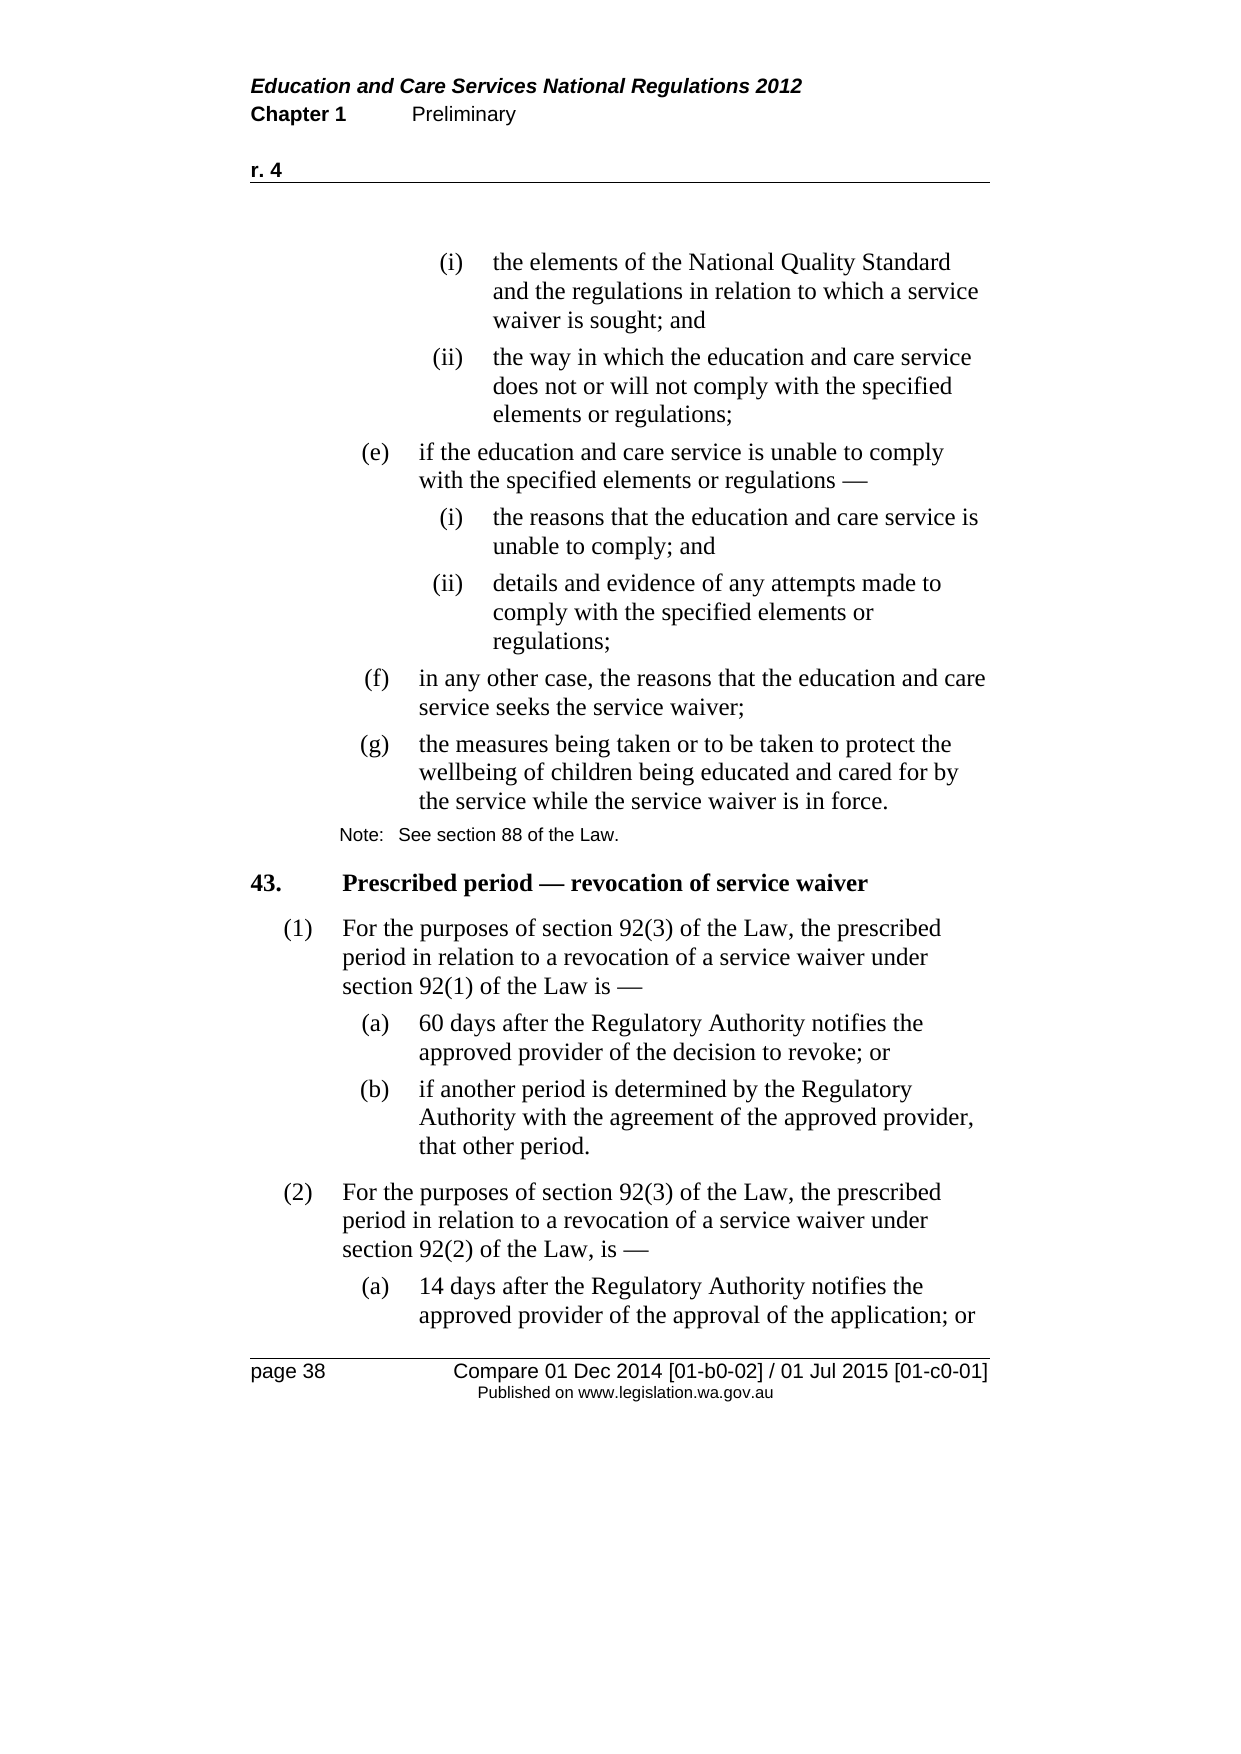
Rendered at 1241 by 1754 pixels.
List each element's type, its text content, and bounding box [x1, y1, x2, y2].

text (a) 14 days after the Regulatory Authority notifies the approved provider of the approval of the application; or [250, 1271, 990, 1329]
text (f) in any other case, the reasons that the education and care service seeks the service waiver; [250, 663, 990, 720]
text (e) if the education and care service is unable to comply with the specified elements or regulations — [250, 437, 990, 494]
text (i) the reasons that the education and care service is unable to comply; and [250, 502, 990, 560]
text (i) the elements of the National Quality Standard and the regulations in relation to which a service waiver is sought; and [250, 247, 990, 334]
text (a) 60 days after the Regulatory Authority notifies the approved provider of the decision to revoke; or [250, 1008, 990, 1065]
text (1) For the purposes of section 92(3) of the Law, the prescribed period in relation to a revocation of a service waiver under section 92(1) of the Law is — [250, 913, 990, 999]
text (ii) the way in which the education and care service does not or will not comply with the specified elements or regulations; [250, 342, 990, 428]
text (b) if another period is determined by the Regulatory Authority with the agreement of the approved provider, that other period. [250, 1074, 990, 1160]
text (2) For the purposes of section 92(3) of the Law, the prescribed period in relation to a revocation of a service waiver under section 92(2) of the Law, is — [250, 1177, 990, 1263]
subtitle 43. Prescribed period — revocation of service waiver [250, 868, 990, 897]
text Note: See section 88 of the Law. [250, 823, 990, 845]
text (g) the measures being taken or to be taken to protect the wellbeing of children being educated and cared for by the service while the service waiver is in force. [250, 729, 990, 815]
text (ii) details and evidence of any attempts made to comply with the specified elements or regulations; [250, 568, 990, 654]
